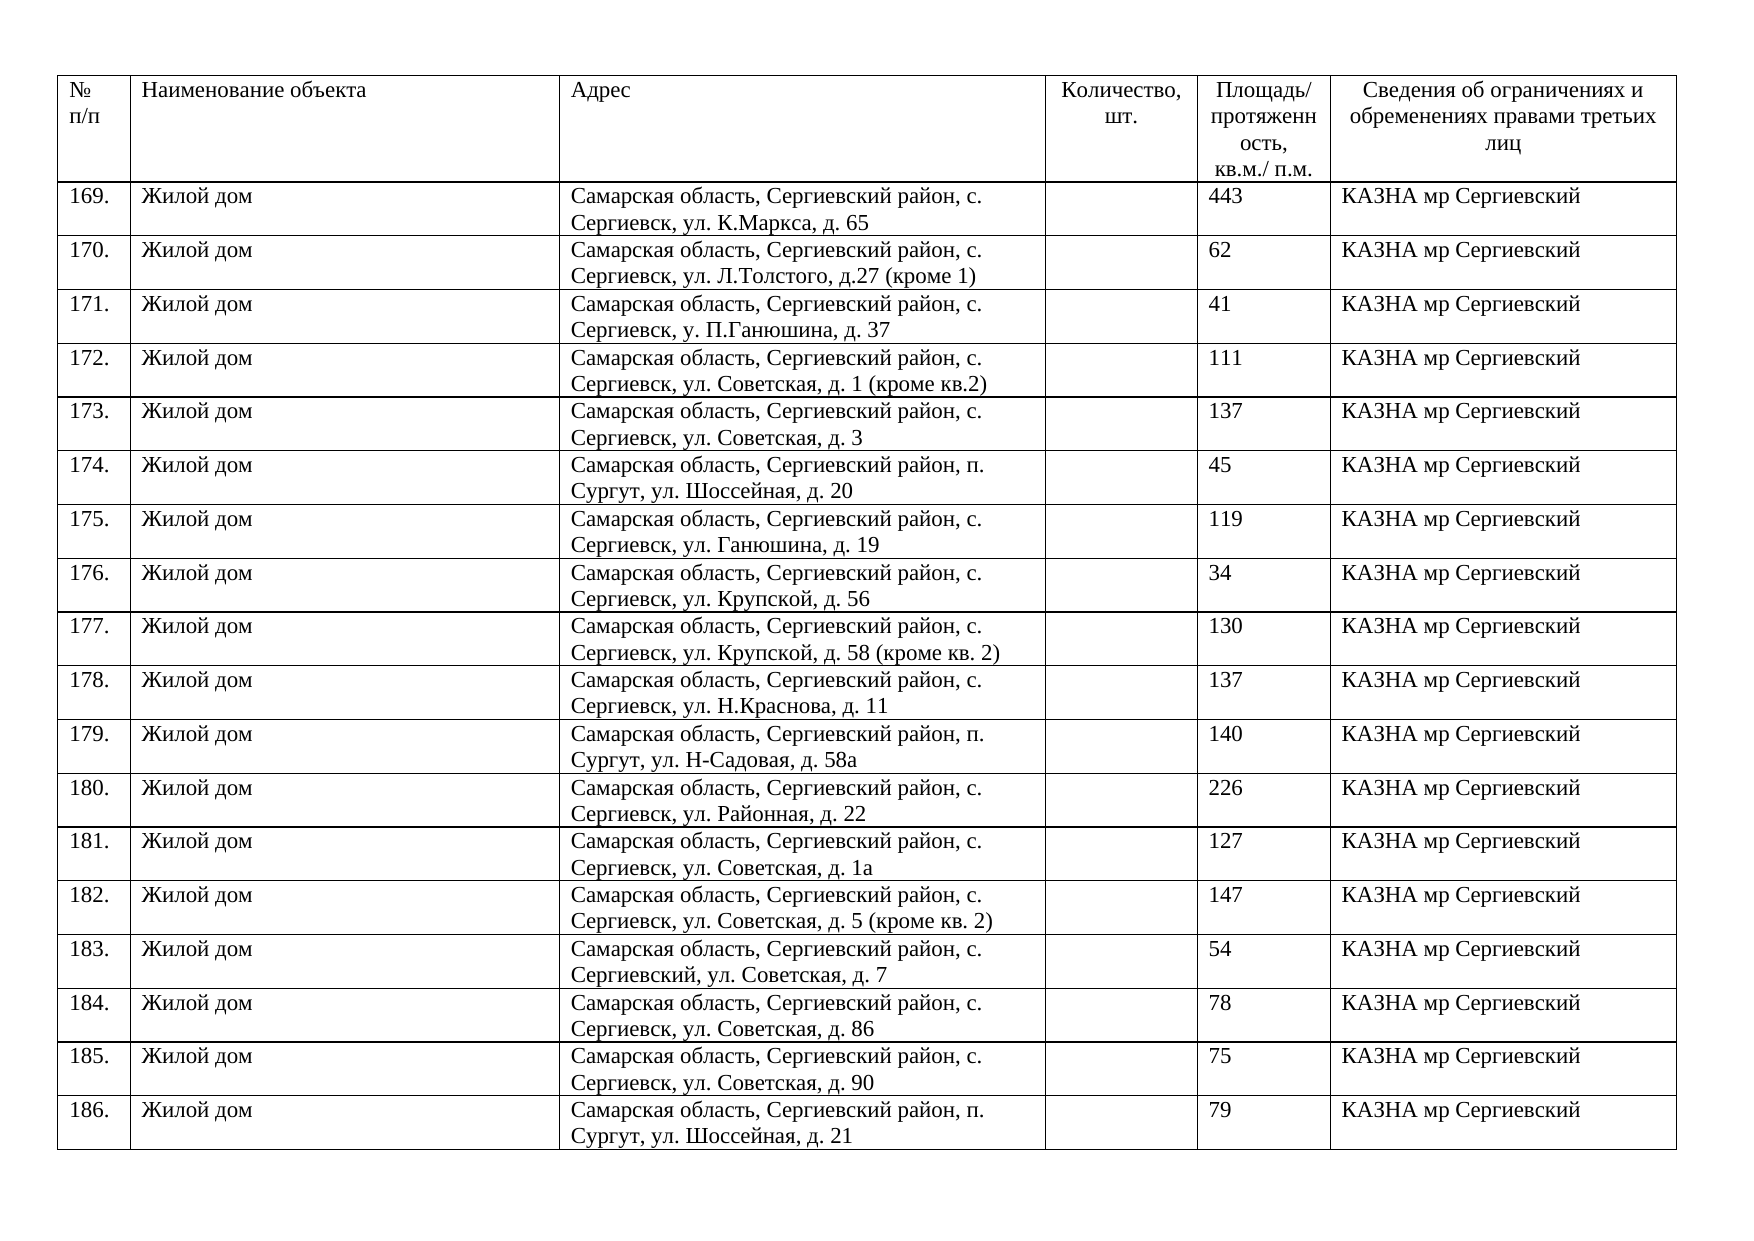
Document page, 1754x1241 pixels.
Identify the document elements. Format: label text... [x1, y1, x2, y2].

table_cell [58, 613, 130, 665]
table_cell 443 [1198, 183, 1330, 235]
table_cell [1046, 666, 1197, 719]
table_cell Жилой дом [131, 613, 559, 665]
table_header Адрес [560, 76, 1045, 181]
table_cell Самарская область, Сергиевский район, с. Сергиевский, ул. Советская, д. 7 [560, 935, 1045, 988]
table_cell КАЗНА мр Сергиевский [1331, 828, 1676, 880]
table_cell 137 [1198, 398, 1330, 450]
table_cell КАЗНА мр Сергиевский [1331, 290, 1676, 343]
table_cell [1046, 1096, 1197, 1149]
table_cell Жилой дом [131, 344, 559, 396]
table_cell [58, 398, 130, 450]
table_cell 119 [1198, 505, 1330, 558]
table_cell Самарская область, Сергиевский район, с. Сергиевск, ул. Н.Краснова, д. 11 [560, 666, 1045, 719]
table_cell 41 [1198, 290, 1330, 343]
table_cell [58, 1096, 130, 1149]
table_cell [1046, 613, 1197, 665]
table_cell 130 [1198, 613, 1330, 665]
table_cell [1046, 720, 1197, 773]
table_cell Самарская область, Сергиевский район, с. Сергиевск, ул. Советская, д. 90 [560, 1043, 1045, 1095]
table_cell 79 [1198, 1096, 1330, 1149]
table_cell [1046, 1043, 1197, 1095]
table_cell КАЗНА мр Сергиевский [1331, 720, 1676, 773]
table_cell [58, 559, 130, 611]
table_cell [58, 1043, 130, 1095]
table_cell 78 [1198, 989, 1330, 1041]
table_cell Самарская область, Сергиевский район, с. Сергиевск, ул. Районная, д. 22 [560, 774, 1045, 826]
table_cell [1046, 828, 1197, 880]
table_cell [58, 344, 130, 396]
table_cell Жилой дом [131, 828, 559, 880]
table_cell КАЗНА мр Сергиевский [1331, 774, 1676, 826]
table_cell КАЗНА мр Сергиевский [1331, 344, 1676, 396]
table_cell 226 [1198, 774, 1330, 826]
table_cell 34 [1198, 559, 1330, 611]
table_cell КАЗНА мр Сергиевский [1331, 881, 1676, 934]
table_cell [58, 720, 130, 773]
table_cell КАЗНА мр Сергиевский [1331, 451, 1676, 504]
table_cell [58, 451, 130, 504]
table_cell КАЗНА мр Сергиевский [1331, 559, 1676, 611]
table_cell [58, 236, 130, 289]
table_cell Жилой дом [131, 720, 559, 773]
table_cell [58, 881, 130, 934]
table_cell 140 [1198, 720, 1330, 773]
table_cell КАЗНА мр Сергиевский [1331, 613, 1676, 665]
table_cell 137 [1198, 666, 1330, 719]
table_cell [58, 828, 130, 880]
table_cell Жилой дом [131, 1096, 559, 1149]
table_cell [1046, 774, 1197, 826]
table_cell КАЗНА мр Сергиевский [1331, 183, 1676, 235]
table_cell [58, 935, 130, 988]
table_cell КАЗНА мр Сергиевский [1331, 989, 1676, 1041]
table_cell Жилой дом [131, 236, 559, 289]
table_cell Жилой дом [131, 183, 559, 235]
table_cell 54 [1198, 935, 1330, 988]
table_cell Самарская область, Сергиевский район, с. Сергиевск, ул. Крупской, д. 56 [560, 559, 1045, 611]
table_cell [1046, 344, 1197, 396]
table_cell [1046, 881, 1197, 934]
table_cell Жилой дом [131, 559, 559, 611]
table_cell КАЗНА мр Сергиевский [1331, 1043, 1676, 1095]
table_cell Жилой дом [131, 398, 559, 450]
table_header Площадь/ протяженность, кв.м./ п.м. [1198, 76, 1330, 181]
table_cell КАЗНА мр Сергиевский [1331, 666, 1676, 719]
table_cell [58, 666, 130, 719]
table_cell [1046, 183, 1197, 235]
table_cell Самарская область, Сергиевский район, с. Сергиевск, ул. Советская, д. 5 (кроме кв. 2) [560, 881, 1045, 934]
table_header Количество, шт. [1046, 76, 1197, 181]
table_cell 111 [1198, 344, 1330, 396]
table_cell Жилой дом [131, 666, 559, 719]
table_cell [58, 774, 130, 826]
table_cell [58, 989, 130, 1041]
table_cell Самарская область, Сергиевский район, с. Сергиевск, ул. Л.Толстого, д.27 (кроме 1) [560, 236, 1045, 289]
table_cell КАЗНА мр Сергиевский [1331, 398, 1676, 450]
table_cell Самарская область, Сергиевский район, с. Сергиевск, ул. К.Маркса, д. 65 [560, 183, 1045, 235]
table_cell [58, 183, 130, 235]
table_cell КАЗНА мр Сергиевский [1331, 935, 1676, 988]
table_cell 45 [1198, 451, 1330, 504]
table_cell [58, 505, 130, 558]
table_cell Жилой дом [131, 290, 559, 343]
table_cell 62 [1198, 236, 1330, 289]
table_header № п/п [58, 76, 130, 181]
table_cell Самарская область, Сергиевский район, п. Сургут, ул. Шоссейная, д. 20 [560, 451, 1045, 504]
table_cell КАЗНА мр Сергиевский [1331, 236, 1676, 289]
table_cell Жилой дом [131, 881, 559, 934]
table_cell [1046, 398, 1197, 450]
table_cell Самарская область, Сергиевский район, с. Сергиевск, ул. Крупской, д. 58 (кроме кв. 2) [560, 613, 1045, 665]
table_cell КАЗНА мр Сергиевский [1331, 505, 1676, 558]
table_cell 75 [1198, 1043, 1330, 1095]
table_cell Жилой дом [131, 505, 559, 558]
table_cell 127 [1198, 828, 1330, 880]
table_header Сведения об ограничениях и обременениях правами третьих лиц [1331, 76, 1676, 181]
table_cell [1046, 451, 1197, 504]
table_cell Жилой дом [131, 1043, 559, 1095]
table_cell Жилой дом [131, 989, 559, 1041]
table_cell [1046, 236, 1197, 289]
table_cell [1046, 559, 1197, 611]
table_cell [1046, 290, 1197, 343]
table_cell Самарская область, Сергиевский район, с. Сергиевск, ул. Советская, д. 1а [560, 828, 1045, 880]
table_cell Самарская область, Сергиевский район, с. Сергиевск, ул. Ганюшина, д. 19 [560, 505, 1045, 558]
table_cell [58, 290, 130, 343]
table_cell [1046, 935, 1197, 988]
table_cell Самарская область, Сергиевский район, с. Сергиевск, ул. Советская, д. 86 [560, 989, 1045, 1041]
table_cell Самарская область, Сергиевский район, п. Сургут, ул. Н-Садовая, д. 58а [560, 720, 1045, 773]
table_cell Самарская область, Сергиевский район, с. Сергиевск, у. П.Ганюшина, д. 37 [560, 290, 1045, 343]
table_cell Самарская область, Сергиевский район, п. Сургут, ул. Шоссейная, д. 21 [560, 1096, 1045, 1149]
table_cell [1046, 989, 1197, 1041]
table_cell Самарская область, Сергиевский район, с. Сергиевск, ул. Советская, д. 1 (кроме кв.2) [560, 344, 1045, 396]
table_cell Жилой дом [131, 935, 559, 988]
table_cell Жилой дом [131, 451, 559, 504]
table_cell [1046, 505, 1197, 558]
table_header Наименование объекта [131, 76, 559, 181]
table_cell 147 [1198, 881, 1330, 934]
table_cell КАЗНА мр Сергиевский [1331, 1096, 1676, 1149]
table_cell Жилой дом [131, 774, 559, 826]
table_cell Самарская область, Сергиевский район, с. Сергиевск, ул. Советская, д. 3 [560, 398, 1045, 450]
